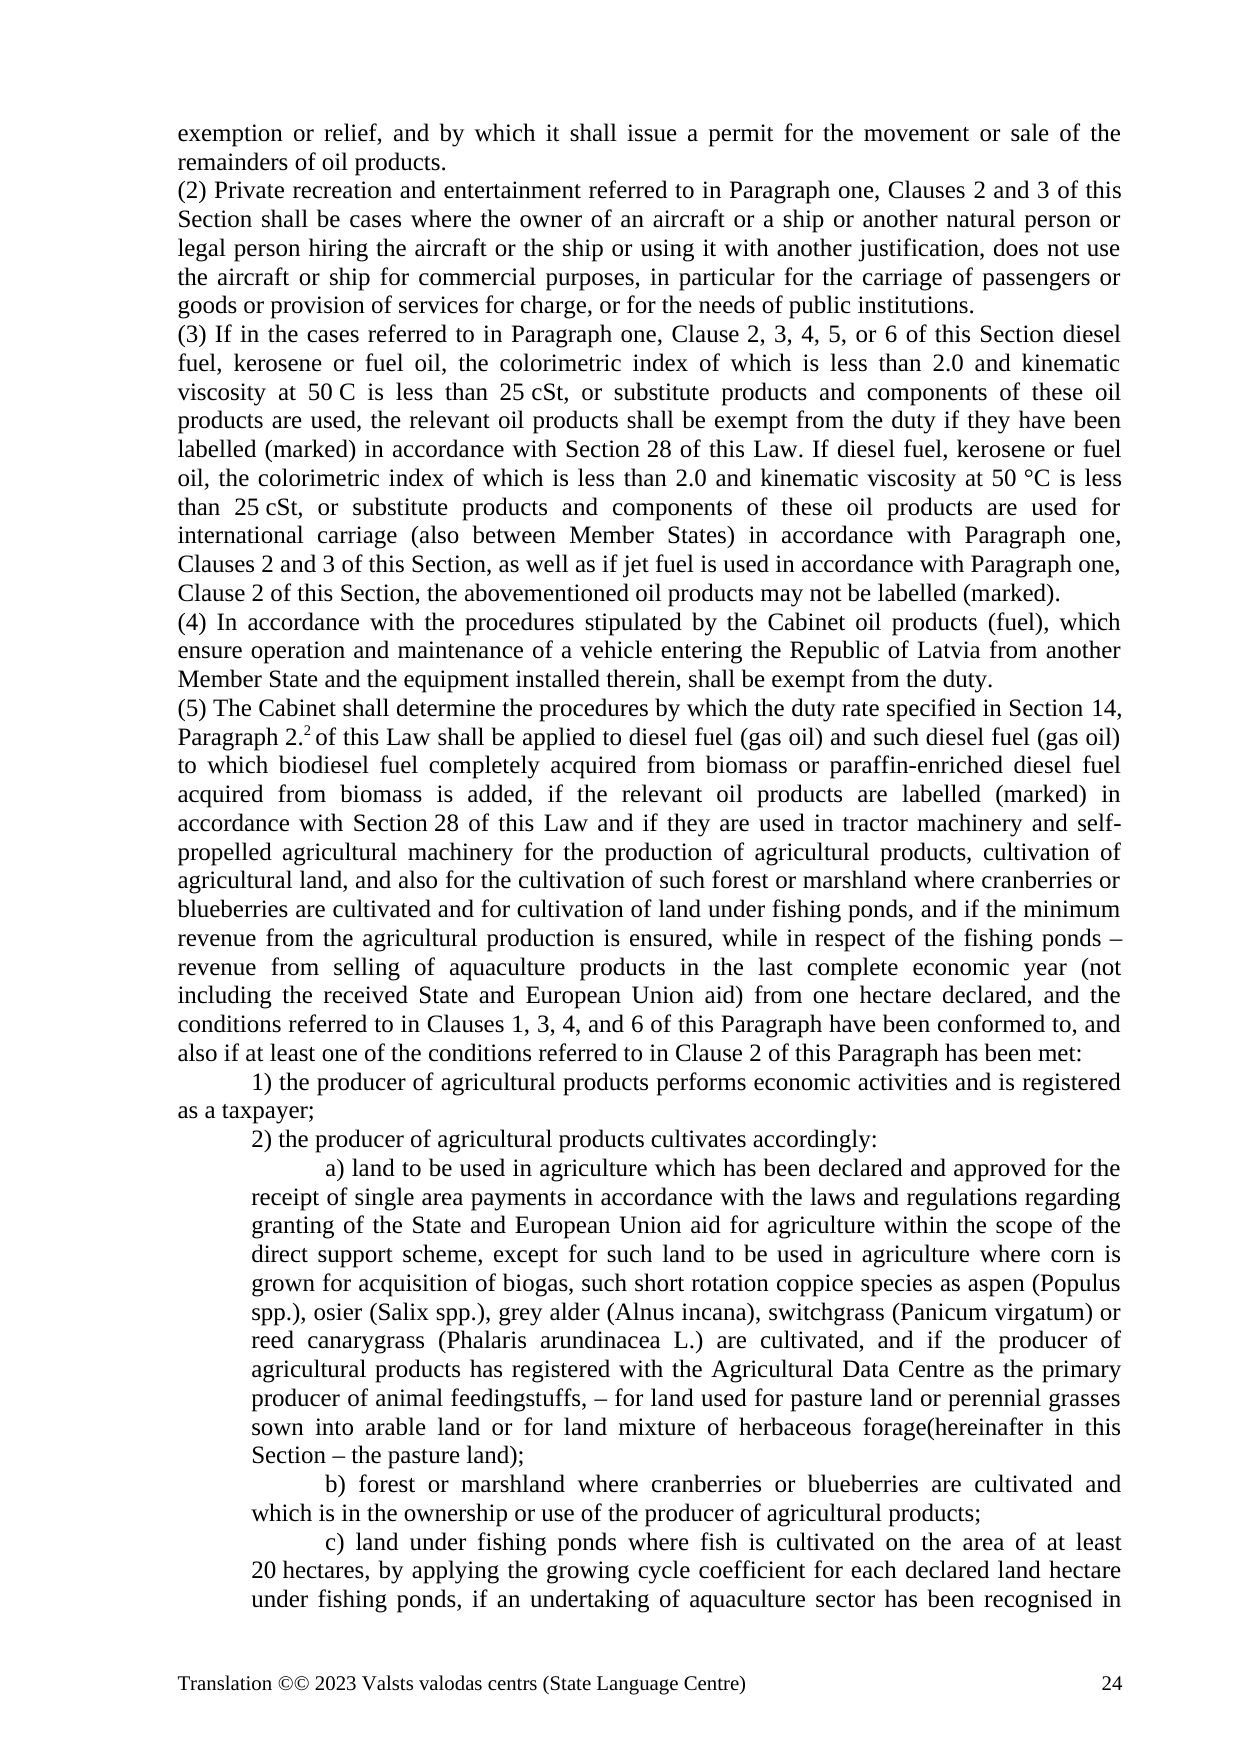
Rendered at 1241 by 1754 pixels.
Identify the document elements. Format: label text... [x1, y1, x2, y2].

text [251, 1527, 1122, 1613]
text a) land to be used in agriculture which has been declared and approved for the receipt of single area payments in accordance with the laws and regulations regarding granting of the State and European Union aid for agriculture within the scope of the direct support scheme, except for such land to be used in agriculture where corn is grown for acquisition of biogas, such short rotation coppice species as aspen (Populus spp.), osier (Salix spp.), grey alder (Alnus incana), switchgrass (Panicum virgatum) or reed canarygrass (Phalaris arundinacea L.) are cultivated, and if the producer of agricultural products has registered with the Agricultural Data Centre as the primary producer of animal feedingstuffs, – for land used for pasture land or perennial grasses sown into arable land or for land mixture of herbaceous forage(hereinafter in this Section – the pasture land); [251, 1153, 1122, 1469]
text (4) In accordance with the procedures stipulated by the Cabinet oil products (fuel), which ensure operation and maintenance of a vehicle entering the Republic of Latvia from another Member State and the equipment installed therein, shall be exempt from the duty. [177, 607, 1122, 693]
text (3) If in the cases referred to in Paragraph one, Clause 2, 3, 4, 5, or 6 of this Section diesel fuel, kerosene or fuel oil, the colorimetric index of which is less than 2.0 and kinematic viscosity at 50 C is less than 25 cSt, or substitute products and components of these oil products are used, the relevant oil products shall be exempt from the duty if they have been labelled (marked) in accordance with Section 28 of this Law. If diesel fuel, kerosene or fuel oil, the colorimetric index of which is less than 2.0 and kinematic viscosity at 50 °C is less than 25 cSt, or substitute products and components of these oil products are used for international carriage (also between Member States) in accordance with Paragraph one, Clauses 2 and 3 of this Section, as well as if jet fuel is used in accordance with Paragraph one, Clause 2 of this Section, the abovementioned oil products may not be labelled (marked). [177, 319, 1122, 607]
text (2) Private recreation and entertainment referred to in Paragraph one, Clauses 2 and 3 of this Section shall be cases where the owner of an aircraft or a ship or another natural person or legal person hiring the aircraft or the ship or using it with another justification, does not use the aircraft or ship for commercial purposes, in particular for the carriage of passengers or goods or provision of services for charge, or for the needs of public institutions. [177, 176, 1122, 319]
text 1) the producer of agricultural products performs economic activities and is registered as a taxpayer; [177, 1067, 1122, 1124]
text 2) the producer of agricultural products cultivates accordingly: [177, 1124, 1122, 1153]
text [177, 118, 1122, 176]
text (5) The Cabinet shall determine the procedures by which the duty rate specified in Section 14, Paragraph 2.2 of this Law shall be applied to diesel fuel (gas oil) and such diesel fuel (gas oil) to which biodiesel fuel completely acquired from biomass or paraffin-enriched diesel fuel acquired from biomass is added, if the relevant oil products are labelled (marked) in accordance with Section 28 of this Law and if they are used in tractor machinery and self-propelled agricultural machinery for the production of agricultural products, cultivation of agricultural land, and also for the cultivation of such forest or marshland where cranberries or blueberries are cultivated and for cultivation of land under fishing ponds, and if the minimum revenue from the agricultural production is ensured, while in respect of the fishing ponds – revenue from selling of aquaculture products in the last complete economic year (not including the received State and European Union aid) from one hectare declared, and the conditions referred to in Clauses 1, 3, 4, and 6 of this Paragraph have been conformed to, and also if at least one of the conditions referred to in Clause 2 of this Paragraph has been met: [177, 693, 1122, 1067]
text b) forest or marshland where cranberries or blueberries are cultivated and which is in the ownership or use of the producer of agricultural products; [251, 1469, 1122, 1527]
